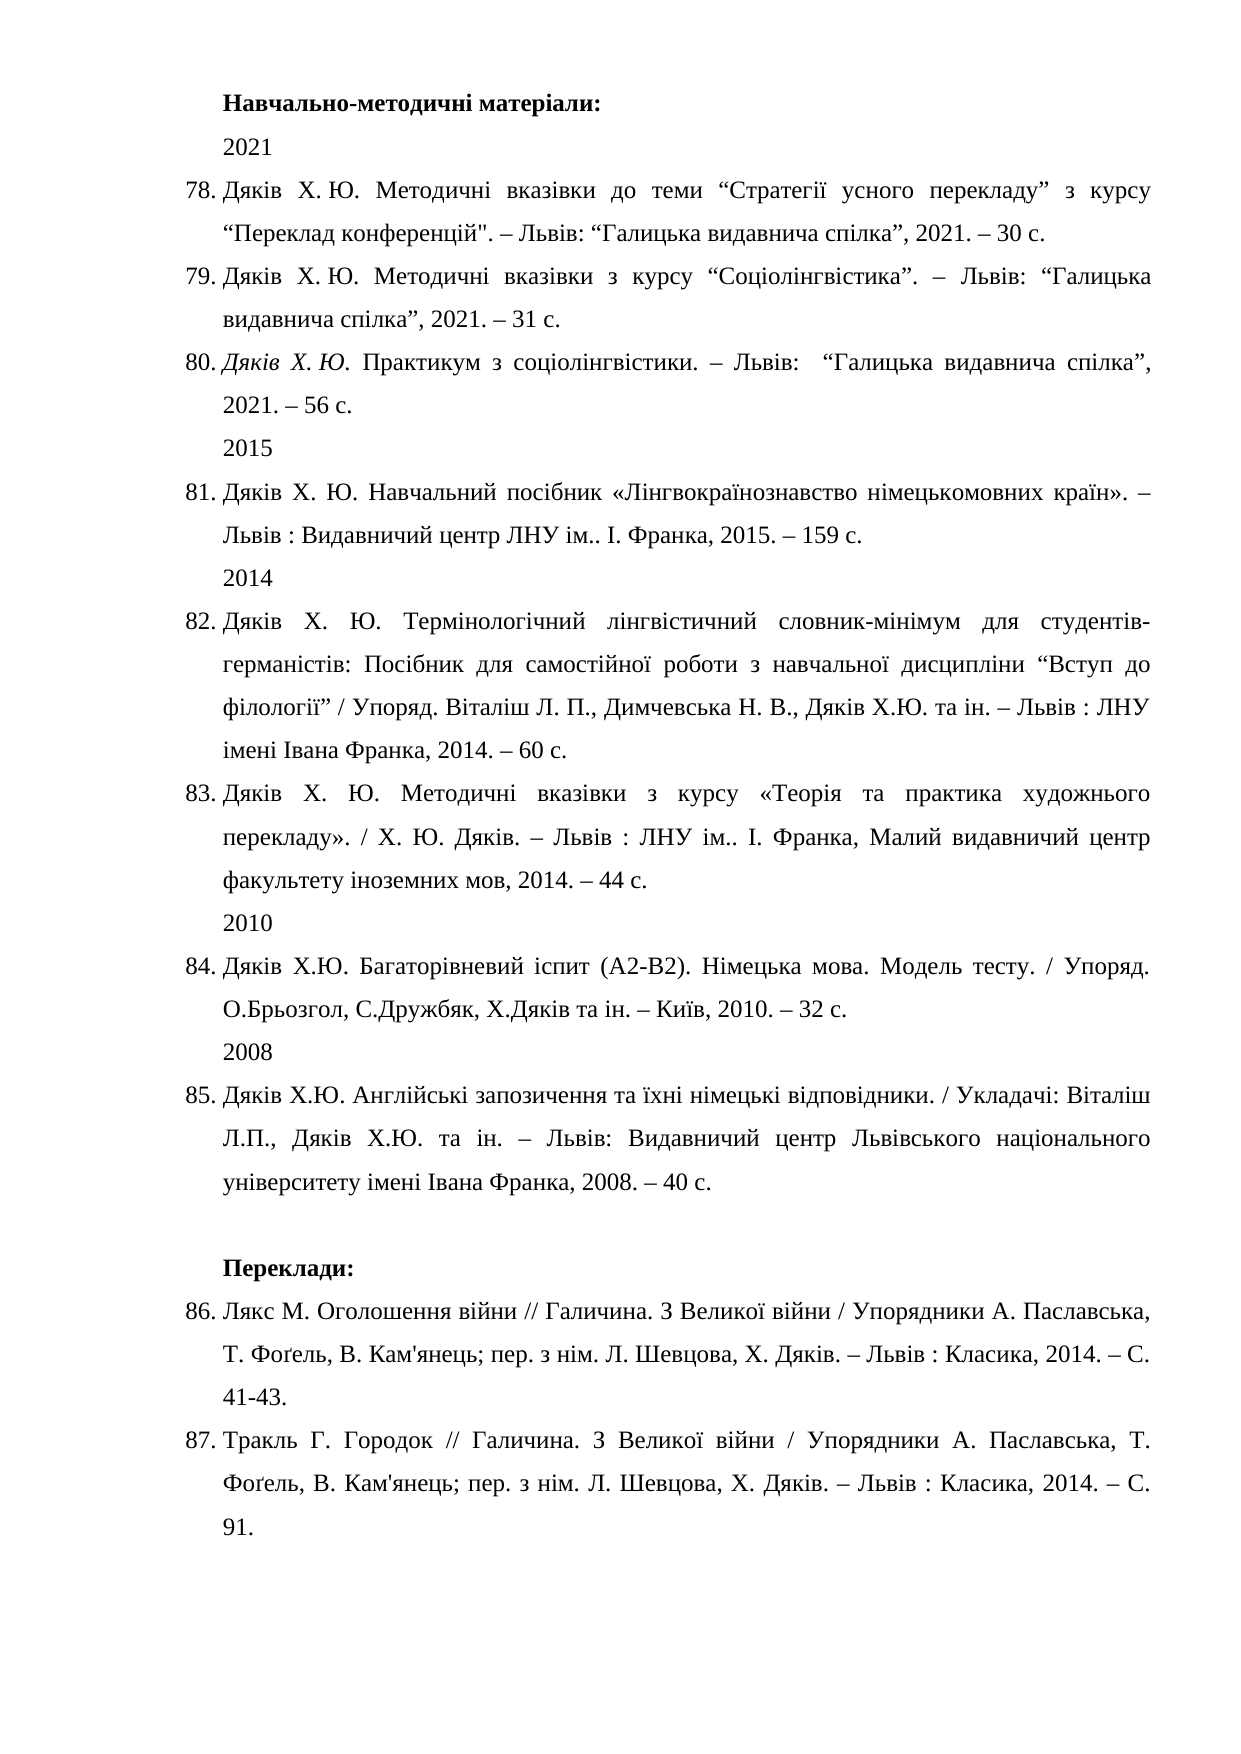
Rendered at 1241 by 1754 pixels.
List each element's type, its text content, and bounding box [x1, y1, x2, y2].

list 2015 [223, 563, 1152, 592]
list Дяків Х. Ю. Методичні вказівки з курсу «Теорія та практика художнього перекладу». / Х. Ю. Дяків. – Львів : ЛНУ ім.. І. Франка, Малий видавничий центр факультету іноземних мов, 2014. – 44 с. [185, 908, 1152, 1023]
list Дяків Х. Ю. Навчальний посібник «Лінгвокраїнознавство німецькомовних країн». – Львів : Видавничий центр ЛНУ ім.. І. Франка, 2015. – 159 с. [185, 606, 1152, 678]
list Дяків Х. Ю. Практикум з соціолінгвістики. – Львів: “Галицька видавнича спілка”, 2021. – 56 с. [185, 477, 1152, 548]
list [185, 88, 1152, 160]
list 2014 [223, 692, 1152, 721]
list Дяків Х.Ю. Багаторівневий іспит (А2-В2). Німецька мова. Модель тесту. / Упоряд. О.Брьозгол, С.Дружбяк, Х.Дяків та ін. – Київ, 2010. – 32 c. [185, 1080, 1152, 1152]
list Дяків Х. Ю. Методичні вказівки до теми “Стратегії усного перекладу” з курсу “Переклад конференцій". – Львів: “Галицька видавнича спілка”, 2021. – 30 с. [185, 304, 1152, 376]
list Дяків Х. Ю. Методичні вказівки з курсу “Соціолінгвістика”. – Львів: “Галицька видавнича спілка”, 2021. – 31 с. [185, 390, 1152, 462]
list Дяків Х. Ю. Термінологічний лінгвістичний словник-мінімум для студентів-германістів: Посібник для самостійної роботи з навчальної дисципліни “Вступ до філології” / Упоряд. Віталіш Л. П., Димчевська Н. В., Дяків Х.Ю. та ін. – Львів : ЛНУ імені Івана Франка, 2014. – 60 с. [185, 735, 1152, 893]
list 2010 [223, 1037, 1152, 1066]
list Переклади: [223, 1382, 1152, 1411]
list 2008 [223, 1167, 1152, 1195]
list Дяків Х.Ю. Англійські запозичення та їхні німецькі відповідники. / Укладачі: Віталіш Л.П., Дяків Х.Ю. та ін. – Львів: Видавничий центр Львівського національного університету імені Івана Франка, 2008. – 40 с. [185, 1210, 1152, 1325]
list 2021 [223, 261, 1152, 290]
list Навчально-методичні матеріали: [223, 218, 1152, 247]
list Лякс М. Оголошення війни // Галичина. З Великої війни / Упорядники А. Паславська, Т. Фоґель, В. Кам'янець; пер. з нім. Л. Шевцова, Х. Дяків. – Львів : Класика, 2014. – С. 41-43. [185, 1425, 1152, 1540]
